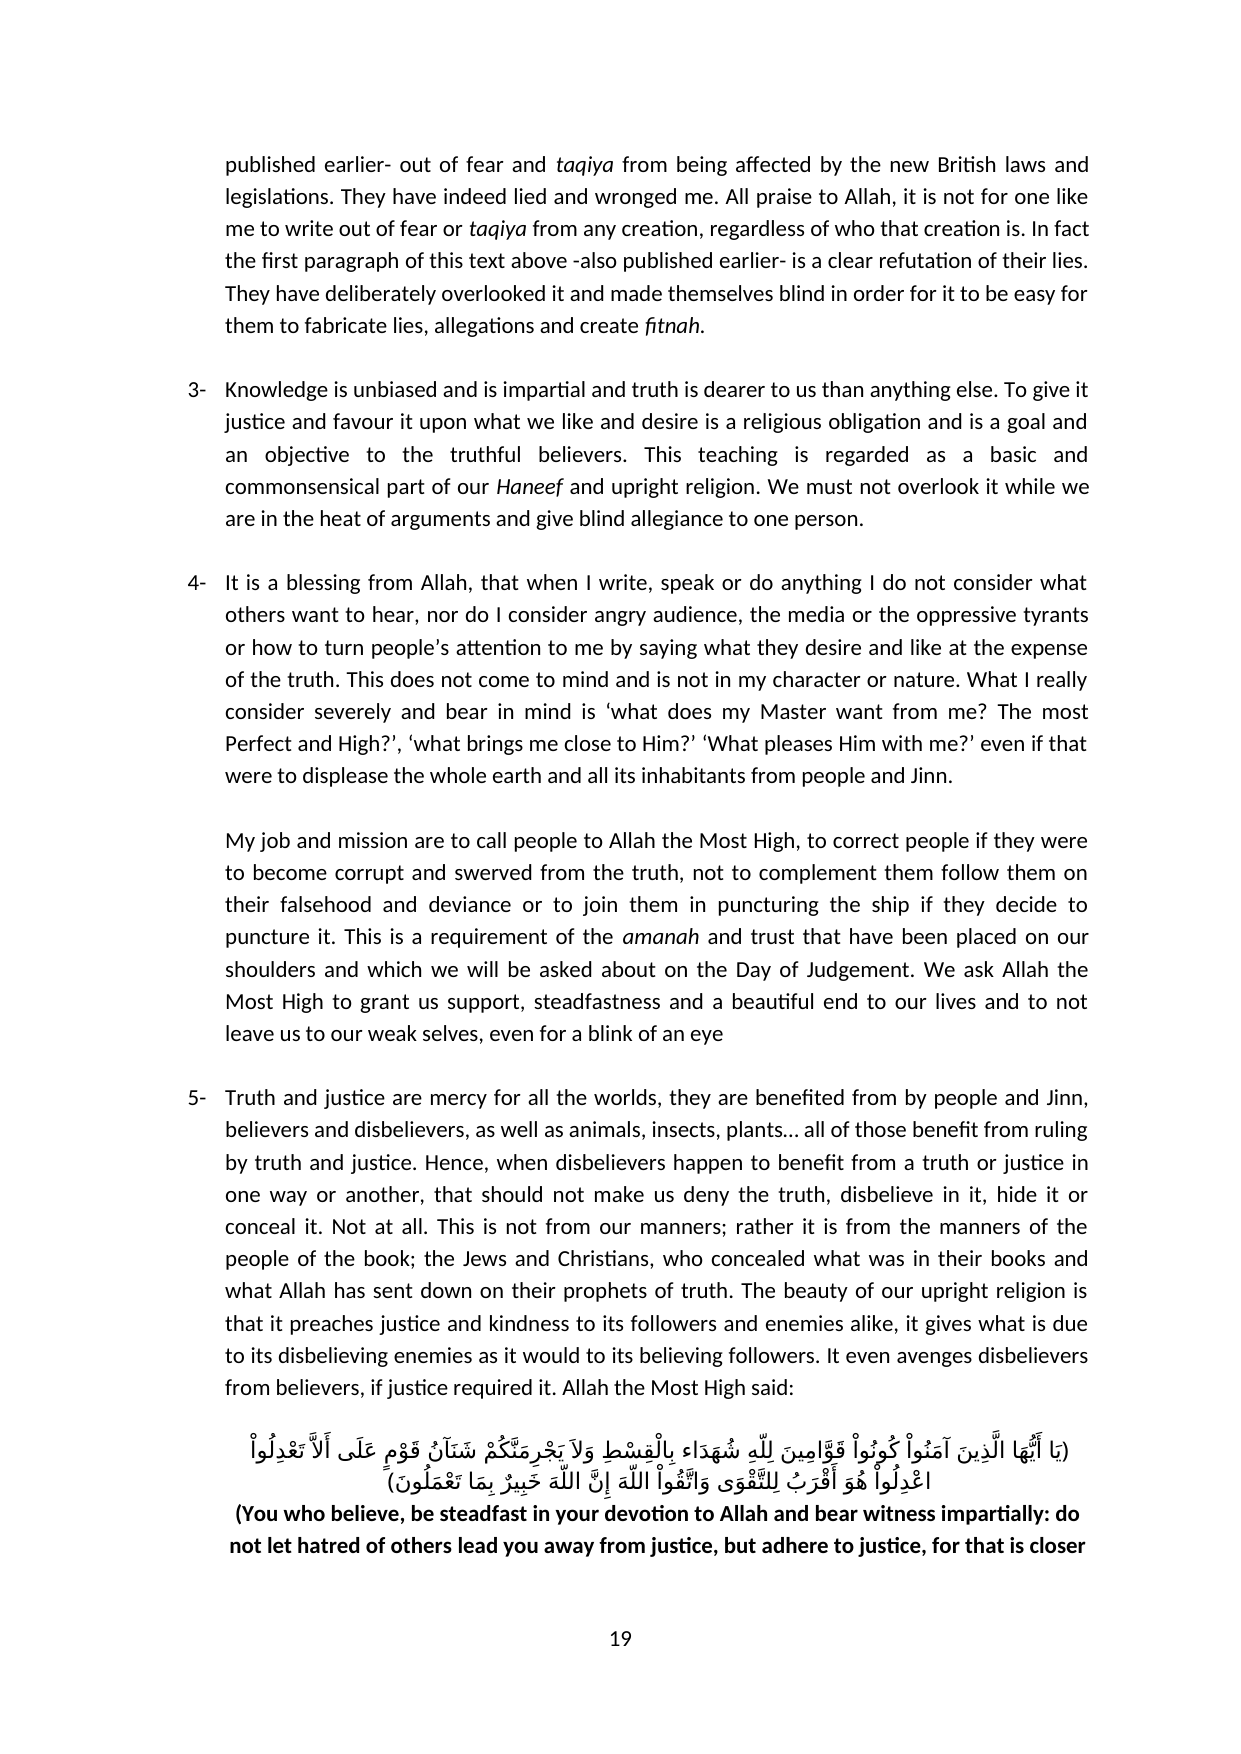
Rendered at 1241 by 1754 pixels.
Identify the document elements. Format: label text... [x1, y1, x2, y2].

list It is a blessing from Allah, that when I write, speak or do anything I do not consider what others want to hear, nor do I consider angry audience, the media or the oppressive tyrants or how to turn people’s attention to me by saying what they desire and like at the expense of the truth. This does not come to mind and is not in my character or nature. What I really consider severely and bear in mind is ‘what does my Master want from me? The most Perfect and High?’, ‘what brings me close to Him?’ ‘What pleases Him with me?’ even if that were to displease the whole earth and all its inhabitants from people and Jinn. [187, 568, 1090, 789]
list Truth and justice are mercy for all the worlds, they are benefited from by people and Jinn, believers and disbelievers, as well as animals, insects, plants… all of those benefit from ruling by truth and justice. Hence, when disbelievers happen to benefit from a truth or justice in one way or another, that should not make us deny the truth, disbelieve in it, hide it or conceal it. Not at all. This is not from our manners; rather it is from the manners of the people of the book; the Jews and Christians, who concealed what was in their books and what Allah has sent down on their prophets of truth. The beauty of our upright religion is that it preaches justice and kindness to its followers and enemies alike, it gives what is due to its disbelieving enemies as it would to its believing followers. It even avenges disbelievers from believers, if justice required it. Allah the Most High said: [187, 1083, 1090, 1401]
list ﴿يَا أَيُّهَا الَّذِينَ آمَنُواْ كُونُواْ قَوَّامِينَ لِلّهِ شُهَدَاء بِالْقِسْطِ وَلاَ يَجْرِمَنَّكُمْ شَنَآنُ قَوْمٍ عَلَى أَلاَّ تَعْدِلُواْ اعْدِلُواْ هُوَ أَقْرَبُ لِلتَّقْوَى وَاتَّقُواْ اللّهَ إِنَّ اللّهَ خَبِيرٌ بِمَا تَعْمَلُونَ﴾ [224, 1437, 1095, 1495]
list Knowledge is unbiased and is impartial and truth is dearer to us than anything else. To give it justice and favour it upon what we like and desire is a religious obligation and is a goal and an objective to the truthful believers. This teaching is regarded as a basic and commonsensical part of our Haneef and upright religion. We must not overlook it while we are in the heat of arguments and give blind allegiance to one person. [187, 375, 1090, 532]
list My job and mission are to call people to Allah the Most High, to correct people if they were to become corrupt and swerved from the truth, not to complement them follow them on their falsehood and deviance or to join them in puncturing the ship if they decide to puncture it. This is a requirement of the amanah and trust that have been placed on our shoulders and which we will be asked about on the Day of Judgement. We ask Allah the Most High to grant us support, steadfastness and a beautiful end to our lives and to not leave us to our weak selves, even for a blink of an eye [225, 826, 1090, 1047]
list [187, 150, 1090, 339]
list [225, 1499, 1090, 1559]
